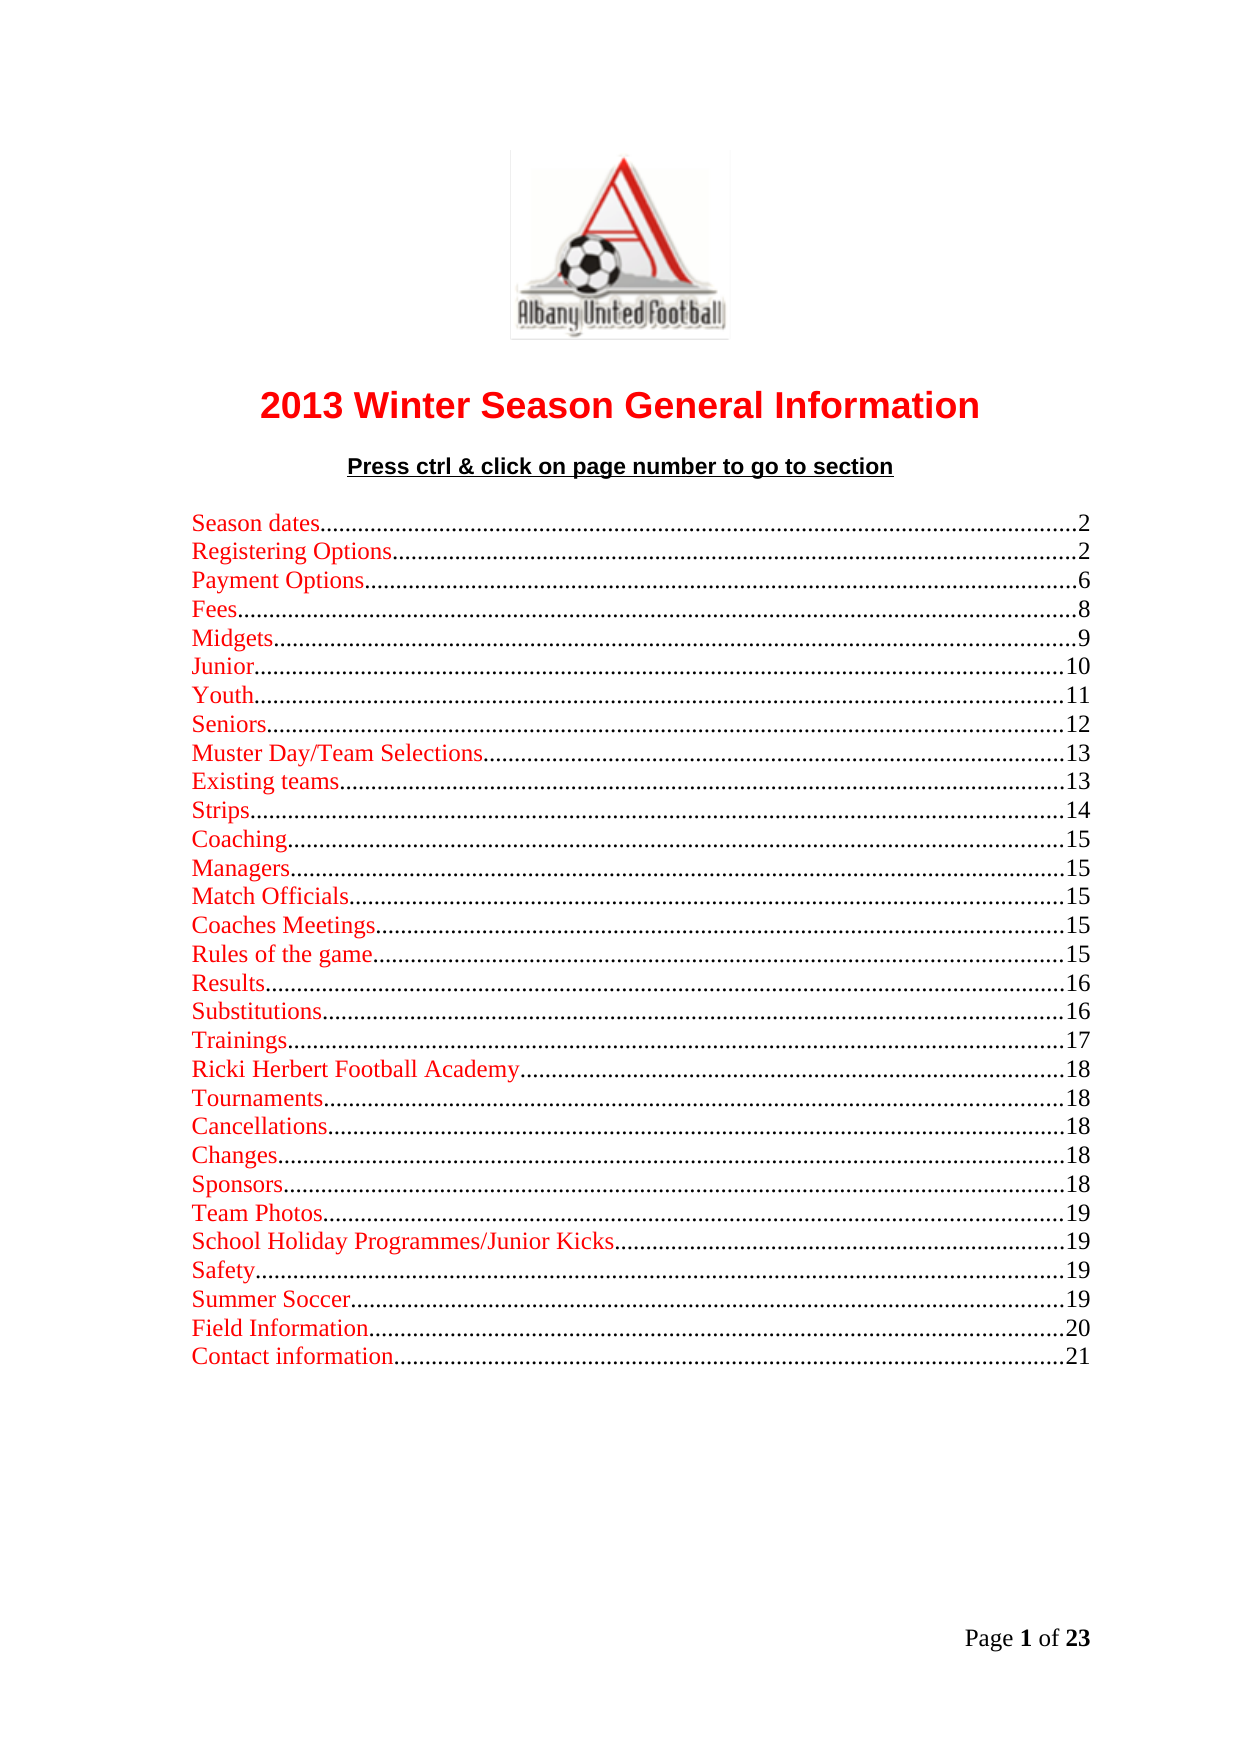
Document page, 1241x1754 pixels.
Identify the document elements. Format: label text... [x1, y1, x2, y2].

text Results 16 [150, 968, 1090, 996]
text Trainings 17 [150, 1025, 1090, 1054]
text Muster Day/Team Selections 13 [150, 738, 1090, 766]
text Registering Options 2 [150, 536, 1090, 565]
text Season dates 2 [150, 508, 1090, 536]
text School Holiday Programmes/Junior Kicks 19 [150, 1226, 1090, 1255]
text Sponsors 18 [150, 1169, 1090, 1198]
text Coaches Meetings 15 [150, 910, 1090, 939]
text Summer Soccer 19 [150, 1284, 1090, 1313]
text Existing teams 13 [150, 766, 1090, 795]
text Coaching 15 [150, 824, 1090, 853]
text Tournaments 18 [150, 1083, 1090, 1111]
text Substitutions 16 [150, 996, 1090, 1025]
picture [509, 150, 732, 341]
text Rules of the game 15 [150, 939, 1090, 968]
text Junior 10 [150, 651, 1090, 680]
text Managers 15 [150, 853, 1090, 881]
text Cancellations 18 [150, 1111, 1090, 1140]
text Youth 11 [150, 680, 1090, 709]
text Team Photos 19 [150, 1198, 1090, 1226]
text Contact information 21 [150, 1341, 1090, 1370]
text Field Information 20 [150, 1313, 1090, 1341]
text Strips 14 [150, 795, 1090, 824]
text Payment Options 6 [150, 565, 1090, 594]
text Changes 18 [150, 1140, 1090, 1169]
text Midgets 9 [150, 623, 1090, 651]
text Fees 8 [150, 594, 1090, 623]
text Seniors 12 [150, 709, 1090, 738]
text 2013 Winter Season General Information [150, 384, 1090, 427]
text Match Officials 15 [150, 881, 1090, 910]
text Press ctrl & click on page number to go to section [150, 453, 1090, 479]
text Ricki Herbert Football Academy 18 [150, 1054, 1090, 1083]
text Safety 19 [150, 1255, 1090, 1284]
